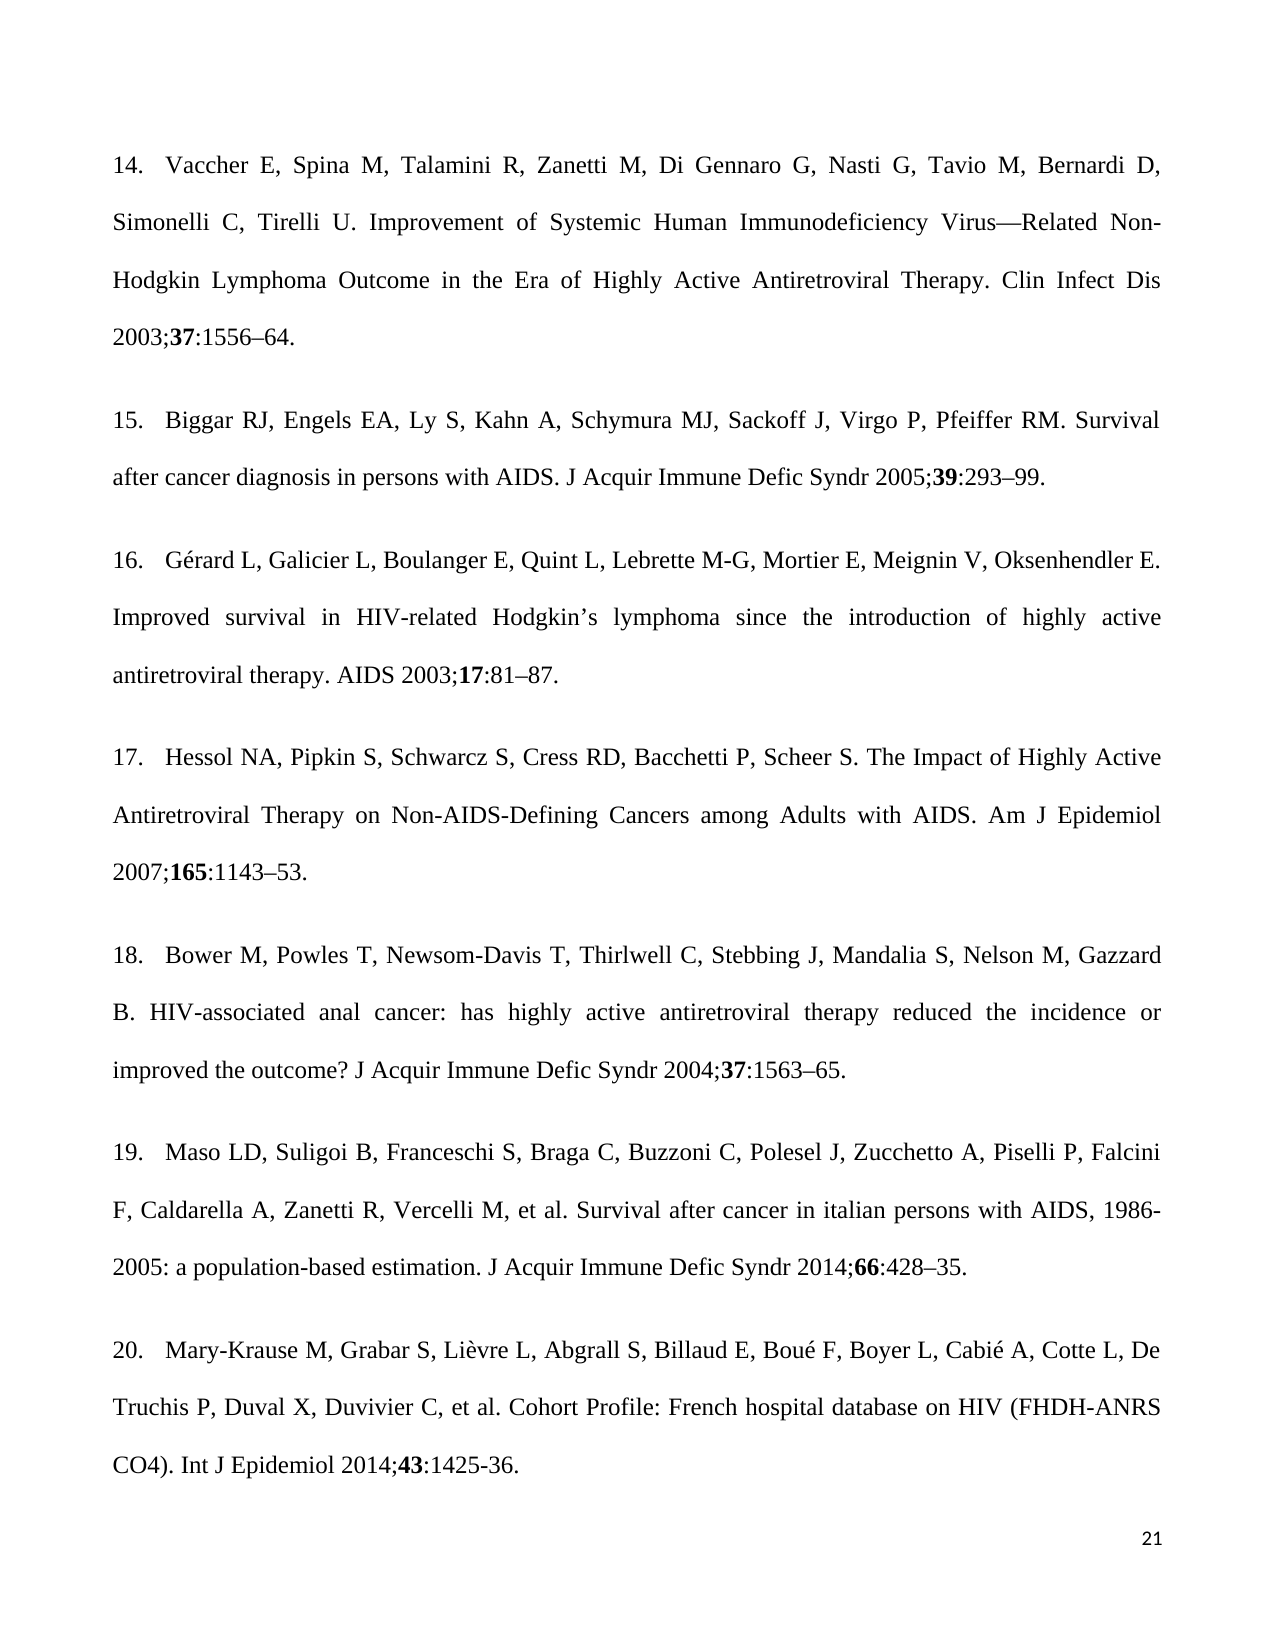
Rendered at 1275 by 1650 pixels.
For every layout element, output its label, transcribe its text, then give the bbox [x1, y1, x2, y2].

text 17. Hessol NA, Pipkin S, Schwarcz S, Cress RD, Bacchetti P, Scheer S. The Impact of Highly Active Antiretroviral Therapy on Non-AIDS-Defining Cancers among Adults with AIDS. Am J Epidemiol 2007;165:1143–53. [112, 742, 1162, 886]
text 14. Vaccher E, Spina M, Talamini R, Zanetti M, Di Gennaro G, Nasti G, Tavio M, Bernardi D, Simonelli C, Tirelli U. Improvement of Systemic Human Immunodeficiency Virus—Related Non-Hodgkin Lymphoma Outcome in the Era of Highly Active Antiretroviral Therapy. Clin Infect Dis 2003;37:1556–64. [112, 150, 1162, 351]
text 15. Biggar RJ, Engels EA, Ly S, Kahn A, Schymura MJ, Sackoff J, Virgo P, Pfeiffer RM. Survival after cancer diagnosis in persons with AIDS. J Acquir Immune Defic Syndr 2005;39:293–99. [112, 405, 1162, 491]
text 19. Maso LD, Suligoi B, Franceschi S, Braga C, Buzzoni C, Polesel J, Zucchetto A, Piselli P, Falcini F, Caldarella A, Zanetti R, Vercelli M, et al. Survival after cancer in italian persons with AIDS, 1986-2005: a population-based estimation. J Acquir Immune Defic Syndr 2014;66:428–35. [112, 1137, 1162, 1281]
text 18. Bower M, Powles T, Newsom-Davis T, Thirlwell C, Stebbing J, Mandalia S, Nelson M, Gazzard B. HIV-associated anal cancer: has highly active antiretroviral therapy reduced the incidence or improved the outcome? J Acquir Immune Defic Syndr 2004;37:1563–65. [112, 940, 1162, 1084]
text 16. Gérard L, Galicier L, Boulanger E, Quint L, Lebrette M-G, Mortier E, Meignin V, Oksenhendler E. Improved survival in HIV-related Hodgkin’s lymphoma since the introduction of highly active antiretroviral therapy. AIDS 2003;17:81–87. [112, 545, 1162, 689]
text 20. Mary-Krause M, Grabar S, Lièvre L, Abgrall S, Billaud E, Boué F, Boyer L, Cabié A, Cotte L, De Truchis P, Duval X, Duvivier C, et al. Cohort Profile: French hospital database on HIV (FHDH-ANRS CO4). Int J Epidemiol 2014;43:1425-36. [112, 1335, 1162, 1479]
